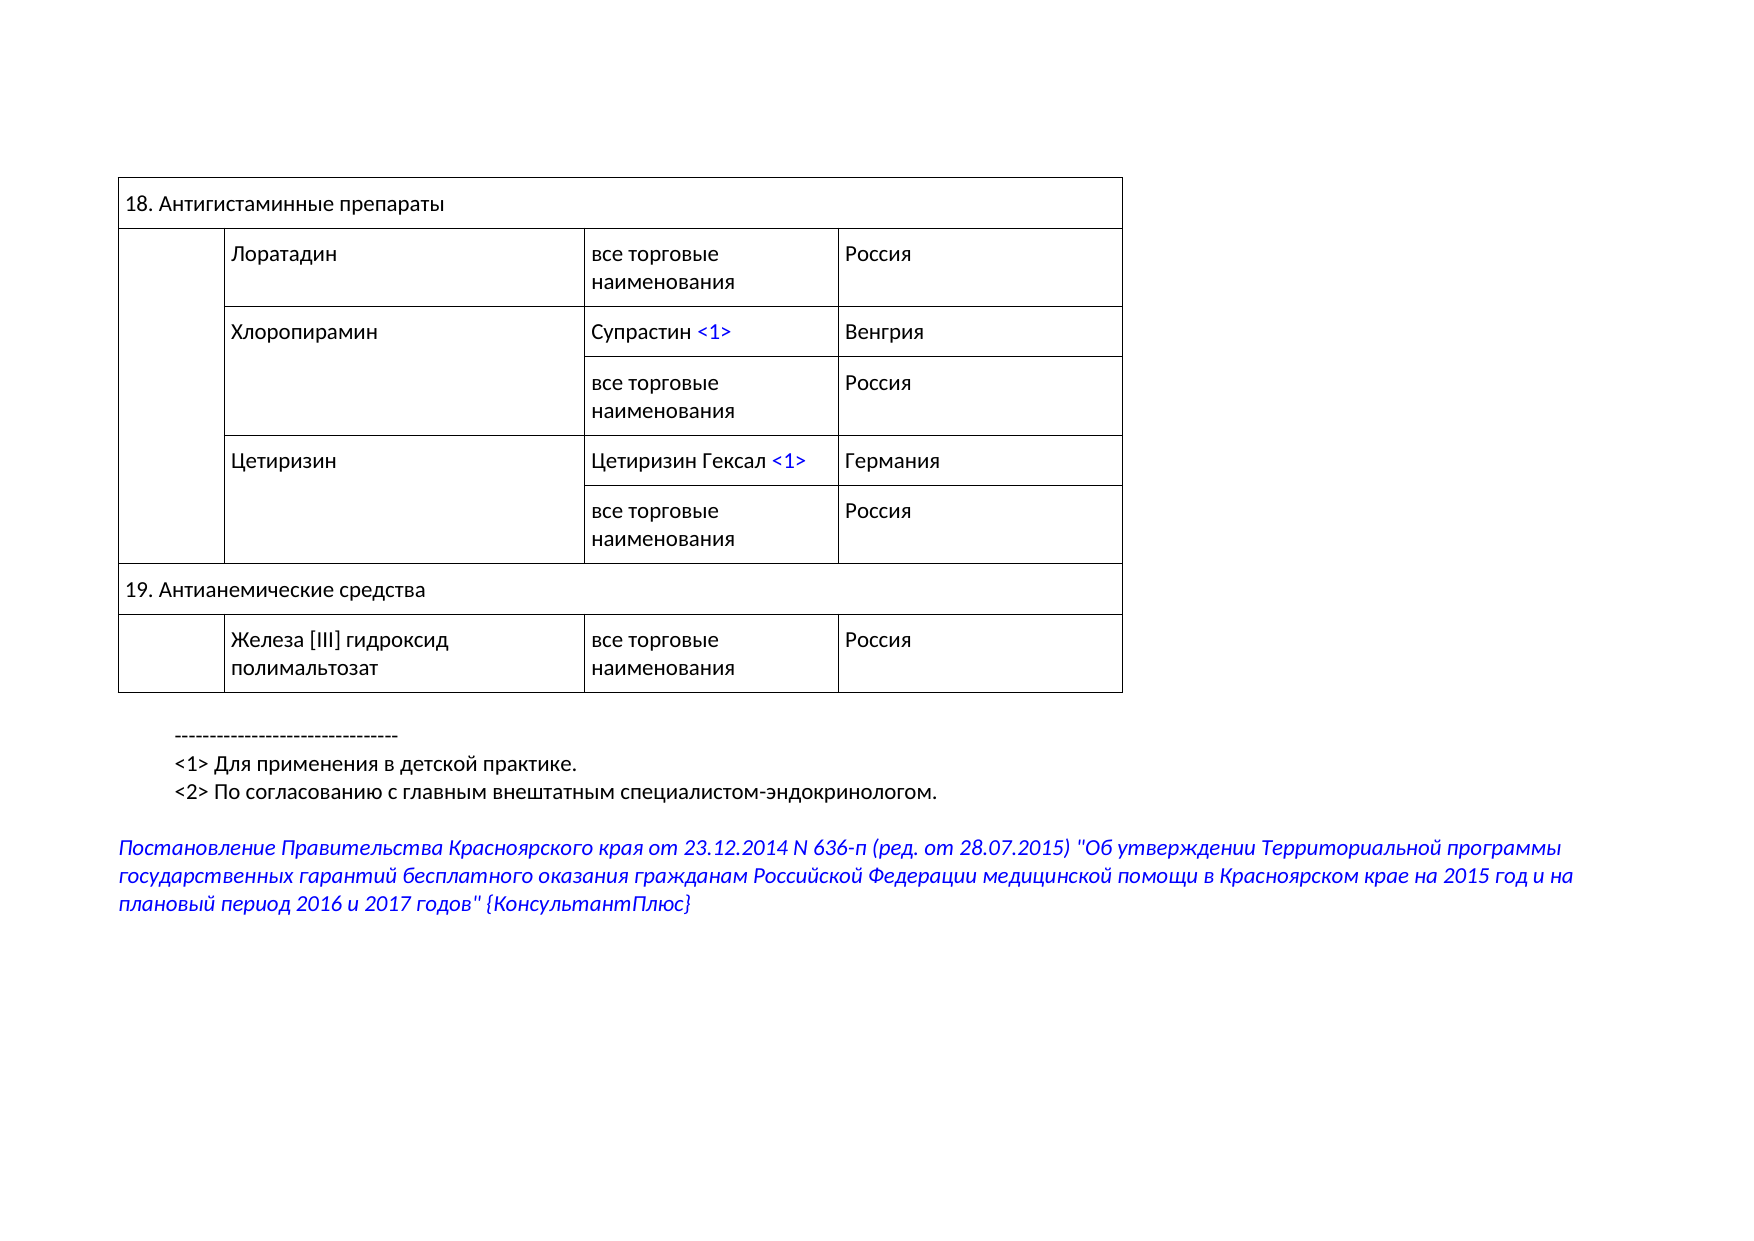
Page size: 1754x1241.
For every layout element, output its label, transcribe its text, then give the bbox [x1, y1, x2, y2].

text -------------------------------- [118, 721, 1636, 749]
text <2> По согласованию с главным внештатным специалистом-эндокринологом. [118, 777, 1636, 805]
table_cell [119, 615, 224, 692]
table_cell Венгрия [839, 307, 1122, 356]
table_cell Россия [839, 357, 1122, 434]
table_cell Россия [839, 229, 1122, 306]
table_cell все торговые наименования [585, 615, 838, 692]
table_cell Россия [839, 615, 1122, 692]
table_cell Россия [839, 486, 1122, 563]
table_cell [119, 229, 224, 563]
table_cell Супрастин <1> [585, 307, 838, 356]
table_cell все торговые наименования [585, 357, 838, 434]
table_cell Цетиризин Гексал <1> [585, 436, 838, 485]
table_cell все торговые наименования [585, 229, 838, 306]
table_cell 19. Антианемические средства [119, 564, 1122, 613]
table_cell Железа [III] гидроксид полимальтозат [225, 615, 584, 692]
table_cell Лоратадин [225, 229, 584, 306]
table_cell 18. Антигистаминные препараты [119, 178, 1122, 227]
table_cell Хлоропирамин [225, 307, 584, 434]
table_cell Цетиризин [225, 436, 584, 563]
table_cell Германия [839, 436, 1122, 485]
text Постановление Правительства Красноярского края от 23.12.2014 N 636-п (ред. от 28.07.2015) "Об утверждении Территориальной программы государственных гарантий бесплатного оказания гражданам Российской Федерации медицинской помощи в Красноярском крае на 2015 год и на плановый период 2016 и 2017 годов" {КонсультантПлюс} [118, 805, 1636, 945]
table_cell все торговые наименования [585, 486, 838, 563]
text <1> Для применения в детской практике. [118, 749, 1636, 777]
